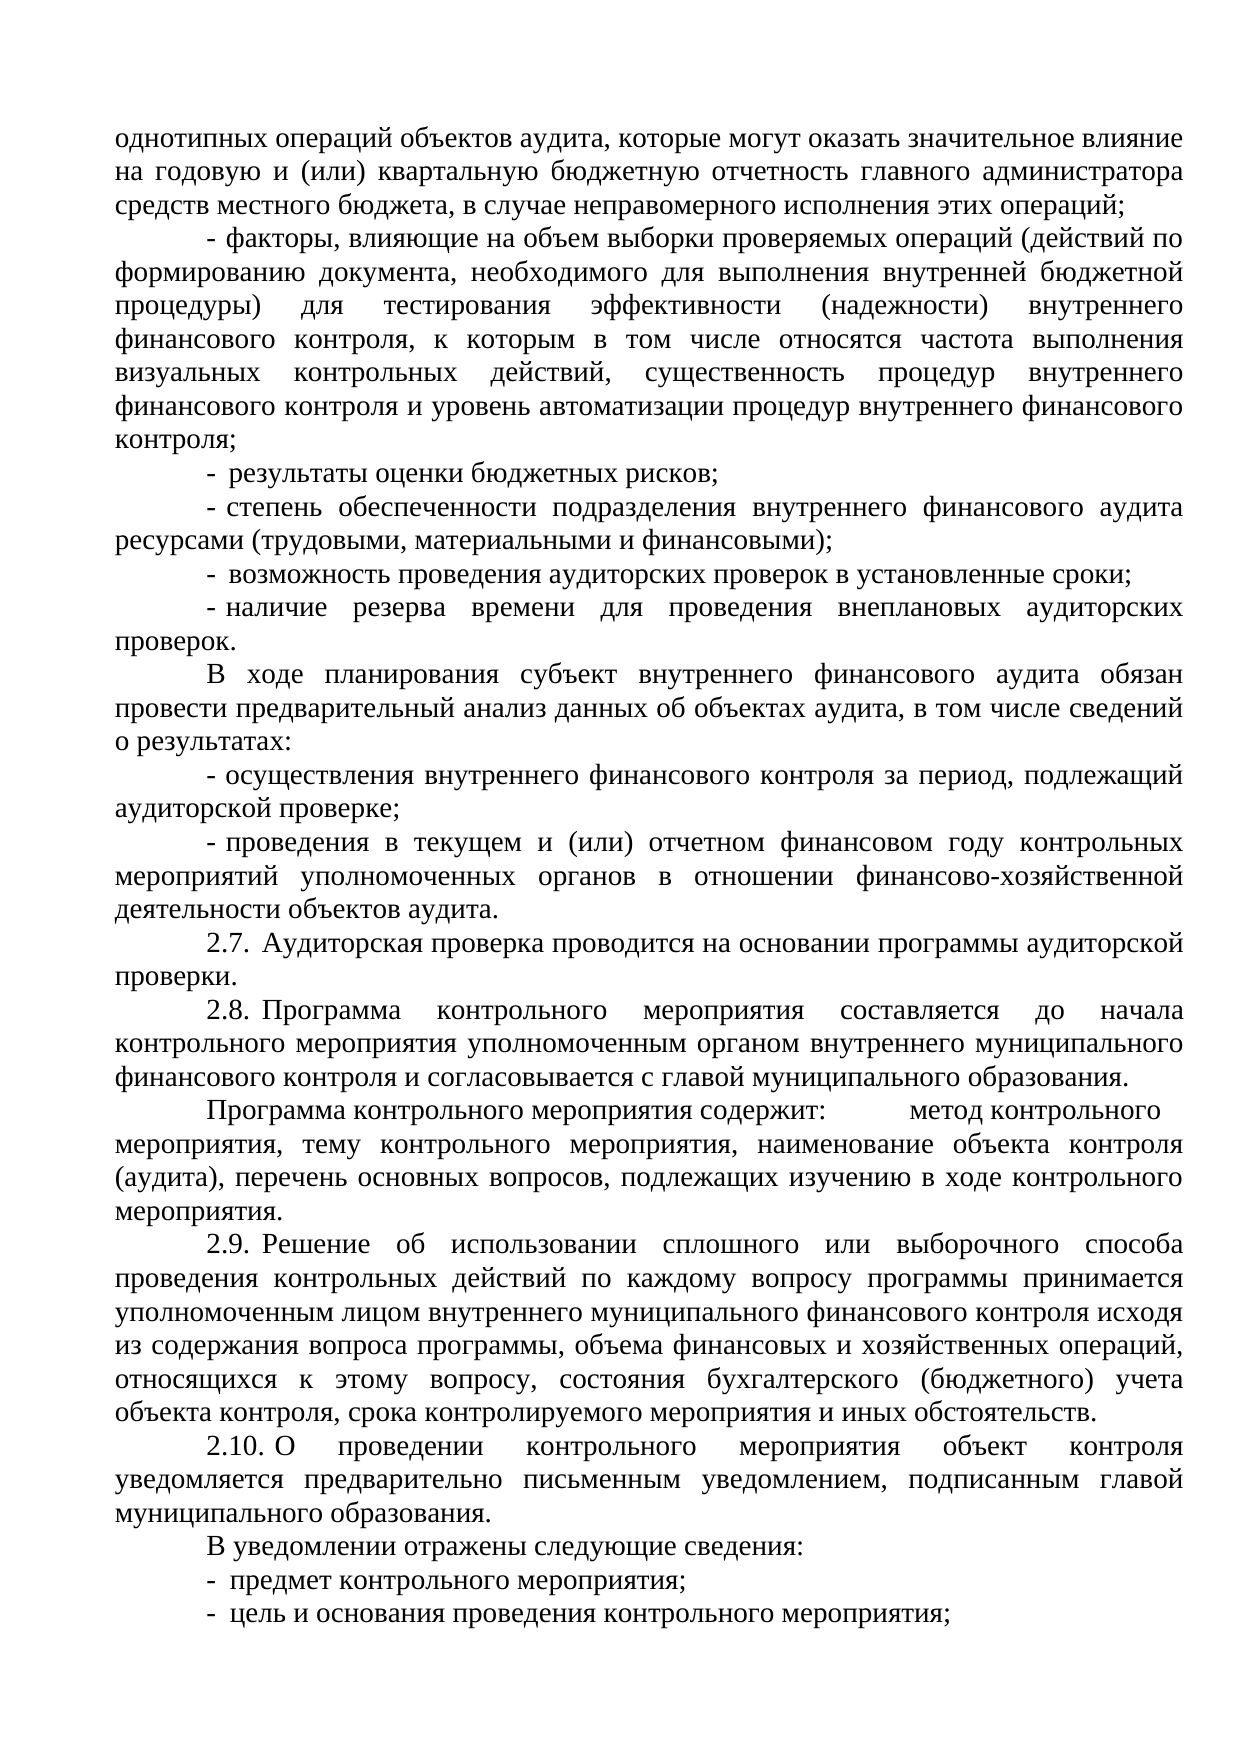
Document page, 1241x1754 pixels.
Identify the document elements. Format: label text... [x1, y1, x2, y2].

list Решение об использовании сплошного или выборочного способа проведения контрольных действий по каждому вопросу программы принимается уполномоченным лицом внутреннего муниципального финансового контроля исходя из содержания вопроса программы, объема финансовых и хозяйственных операций, относящихся к этому вопросу, состояния бухгалтерского (бюджетного) учета объекта контроля, срока контролируемого мероприятия и иных обстоятельств. [114, 1227, 1184, 1428]
list О проведении контрольного мероприятия объект контроля уведомляется предварительно письменным уведомлением, подписанным главой муниципального образования. [114, 1428, 1184, 1529]
list Аудиторская проверка проводится на основании программы аудиторской проверки. [114, 925, 1184, 992]
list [114, 120, 1184, 221]
text мероприятия, тему контрольного мероприятия, наименование объекта контроля (аудита), перечень основных вопросов, подлежащих изучению в ходе контрольного мероприятия. [114, 1127, 1184, 1227]
list факторы, влияющие на объем выборки проверяемых операций (действий по формированию документа, необходимого для выполнения внутренней бюджетной процедуры) для тестирования эффективности (надежности) внутреннего финансового контроля, к которым в том числе относятся частота выполнения визуальных контрольных действий, существенность процедур внутреннего финансового контроля и уровень автоматизации процедур внутреннего финансового контроля; [114, 221, 1184, 456]
list степень обеспеченности подразделения внутреннего финансового аудита ресурсами (трудовыми, материальными и финансовыми); [114, 489, 1184, 556]
text Программа контрольного мероприятия содержит: метод контрольного [114, 1093, 1184, 1127]
list результаты оценки бюджетных рисков; [114, 456, 1184, 489]
text В уведомлении отражены следующие сведения: [114, 1529, 1184, 1563]
list цель и основания проведения контрольного мероприятия; [114, 1596, 1184, 1630]
list проведения в текущем и (или) отчетном финансовом году контрольных мероприятий уполномоченных органов в отношении финансово-хозяйственной деятельности объектов аудита. [114, 825, 1184, 925]
list осуществления внутреннего финансового контроля за период, подлежащий аудиторской проверке; [114, 758, 1184, 825]
list предмет контрольного мероприятия; [114, 1563, 1184, 1596]
list возможность проведения аудиторских проверок в установленные сроки; [114, 556, 1184, 590]
list наличие резерва времени для проведения внеплановых аудиторских проверок. [114, 590, 1184, 657]
text В ходе планирования субъект внутреннего финансового аудита обязан провести предварительный анализ данных об объектах аудита, в том числе сведений о результатах: [114, 657, 1184, 758]
list Программа контрольного мероприятия составляется до начала контрольного мероприятия уполномоченным органом внутреннего муниципального финансового контроля и согласовывается с главой муниципального образования. [114, 992, 1184, 1093]
